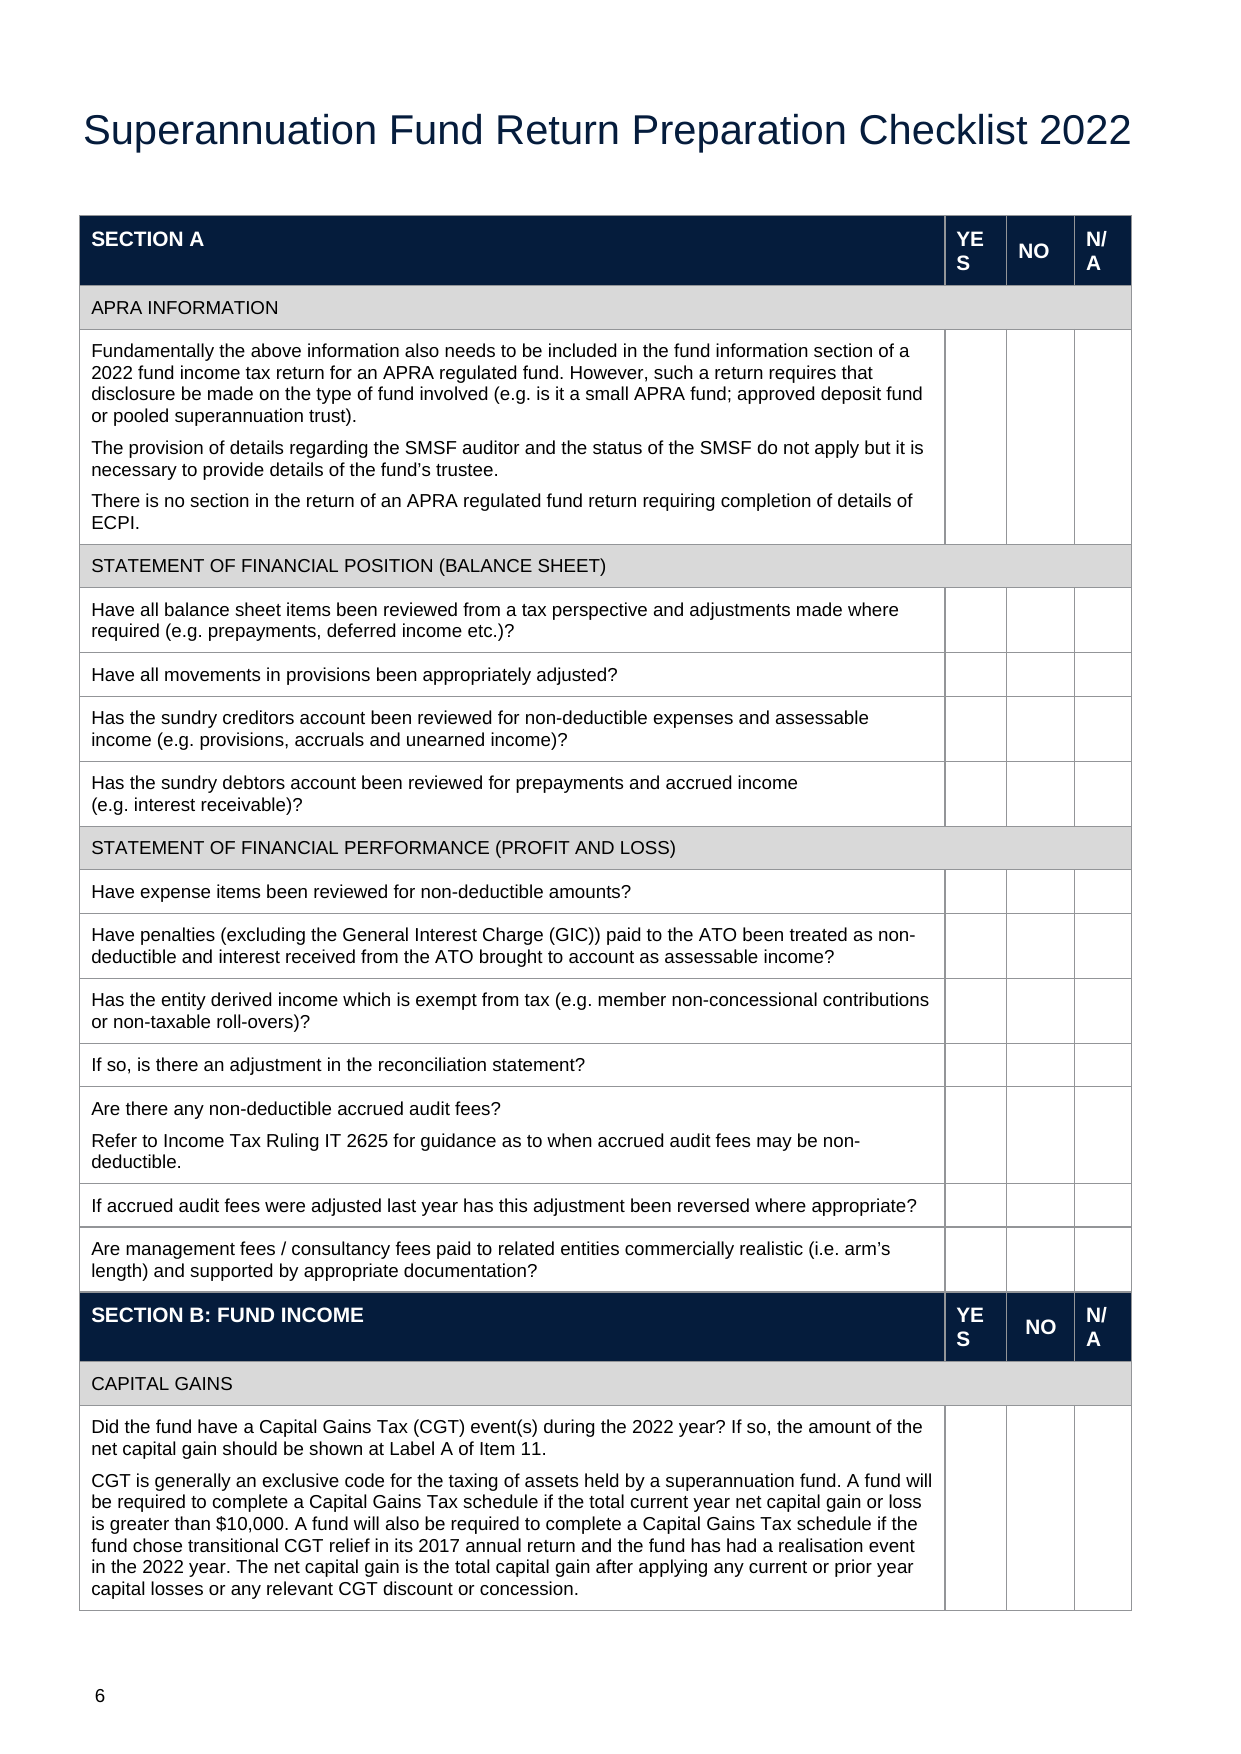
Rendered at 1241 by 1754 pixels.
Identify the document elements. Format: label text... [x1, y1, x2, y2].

table_cell [1075, 1228, 1131, 1291]
table_cell YES [946, 1293, 1006, 1361]
table_cell [946, 762, 1006, 826]
table_cell [1075, 330, 1131, 544]
table_cell Has the entity derived income which is exempt from tax (e.g. member non-concessional contributions or non-taxable roll-overs)? [80, 979, 944, 1043]
table_cell [1007, 588, 1074, 652]
table_cell [946, 588, 1006, 652]
table_cell Have penalties (excluding the General Interest Charge (GIC)) paid to the ATO been treated as non-deductible and interest received from the ATO brought to account as assessable income? [80, 914, 944, 978]
table_cell [1007, 870, 1074, 913]
table_cell [1007, 697, 1074, 761]
table_cell [946, 870, 1006, 913]
table_cell Are there any non-deductible accrued audit fees? Refer to Income Tax Ruling IT 2625 for guidance as to when accrued audit fees may be non-deductible. [80, 1087, 944, 1183]
table_cell [1075, 870, 1131, 913]
table_cell [1007, 1044, 1074, 1086]
table_cell [1075, 653, 1131, 696]
table_cell Did the fund have a Capital Gains Tax (CGT) event(s) during the 2022 year? If so, the amount of the net capital gain should be shown at Label A of Item 11. CGT is generally an exclusive code for the taxing of assets held by a superannuation fund. A fund will be required to complete a Capital Gains Tax schedule if the total current year net capital gain or loss is greater than $10,000. A fund will also be required to complete a Capital Gains Tax schedule if the fund chose transitional CGT relief in its 2017 annual return and the fund has had a realisation event in the 2022 year. The net capital gain is the total capital gain after applying any current or prior year capital losses or any relevant CGT discount or concession. [80, 1406, 944, 1609]
table_header N/A [1075, 216, 1131, 285]
table_cell [1075, 914, 1131, 978]
table_cell Has the sundry creditors account been reviewed for non-deductible expenses and assessable income (e.g. provisions, accruals and unearned income)? [80, 697, 944, 761]
table_cell Have expense items been reviewed for non-deductible amounts? [80, 870, 944, 913]
table_cell [1075, 1044, 1131, 1086]
table_cell [1075, 762, 1131, 826]
table_cell APRA INFORMATION [80, 286, 1131, 329]
table_cell [1075, 979, 1131, 1043]
table_cell Fundamentally the above information also needs to be included in the fund information section of a 2022 fund income tax return for an APRA regulated fund. However, such a return requires that disclosure be made on the type of fund involved (e.g. is it a small APRA fund; approved deposit fund or pooled superannuation trust). The provision of details regarding the SMSF auditor and the status of the SMSF do not apply but it is necessary to provide details of the fund’s trustee. There is no section in the return of an APRA regulated fund return requiring completion of details of ECPI. [80, 330, 944, 544]
table_cell If so, is there an adjustment in the reconciliation statement? [80, 1044, 944, 1086]
table_cell STATEMENT OF FINANCIAL POSITION (BALANCE SHEET) [80, 545, 1131, 587]
table_cell [946, 653, 1006, 696]
table_cell CAPITAL GAINS [80, 1362, 1131, 1405]
table_cell [1007, 762, 1074, 826]
table_cell [1007, 1087, 1074, 1183]
table_cell [1075, 588, 1131, 652]
table_cell Have all movements in provisions been appropriately adjusted? [80, 653, 944, 696]
table_header NO [1007, 216, 1074, 285]
table_cell [1007, 1228, 1074, 1291]
table_cell [1075, 1184, 1131, 1226]
table_cell STATEMENT OF FINANCIAL PERFORMANCE (PROFIT AND LOSS) [80, 827, 1131, 869]
table_cell NO [1007, 1293, 1074, 1361]
table_cell [1075, 1087, 1131, 1183]
table_cell [1007, 653, 1074, 696]
table_cell N/A [1075, 1293, 1131, 1361]
table_cell [946, 1087, 1006, 1183]
table_header SECTION A [80, 216, 944, 285]
table_cell [946, 979, 1006, 1043]
table_cell Have all balance sheet items been reviewed from a tax perspective and adjustments made where required (e.g. prepayments, deferred income etc.)? [80, 588, 944, 652]
table_cell [946, 1184, 1006, 1226]
table_cell Has the sundry debtors account been reviewed for prepayments and accrued income (e.g. interest receivable)? [80, 762, 944, 826]
table_cell [1007, 1406, 1074, 1609]
table_cell [946, 1044, 1006, 1086]
table_cell [946, 697, 1006, 761]
table_cell [1007, 1184, 1074, 1226]
table_cell [1075, 697, 1131, 761]
table_cell [1007, 330, 1074, 544]
table_cell SECTION B: FUND INCOME [80, 1293, 944, 1361]
table_cell [946, 1228, 1006, 1291]
table_cell [1007, 914, 1074, 978]
table_cell Are management fees / consultancy fees paid to related entities commercially realistic (i.e. arm’s length) and supported by appropriate documentation? [80, 1228, 944, 1291]
table_cell [1007, 979, 1074, 1043]
table_header YES [946, 216, 1006, 285]
table_cell [946, 914, 1006, 978]
table_cell [1075, 1406, 1131, 1609]
table_cell [946, 1406, 1006, 1609]
table_cell [946, 330, 1006, 544]
table_cell If accrued audit fees were adjusted last year has this adjustment been reversed where appropriate? [80, 1184, 944, 1226]
